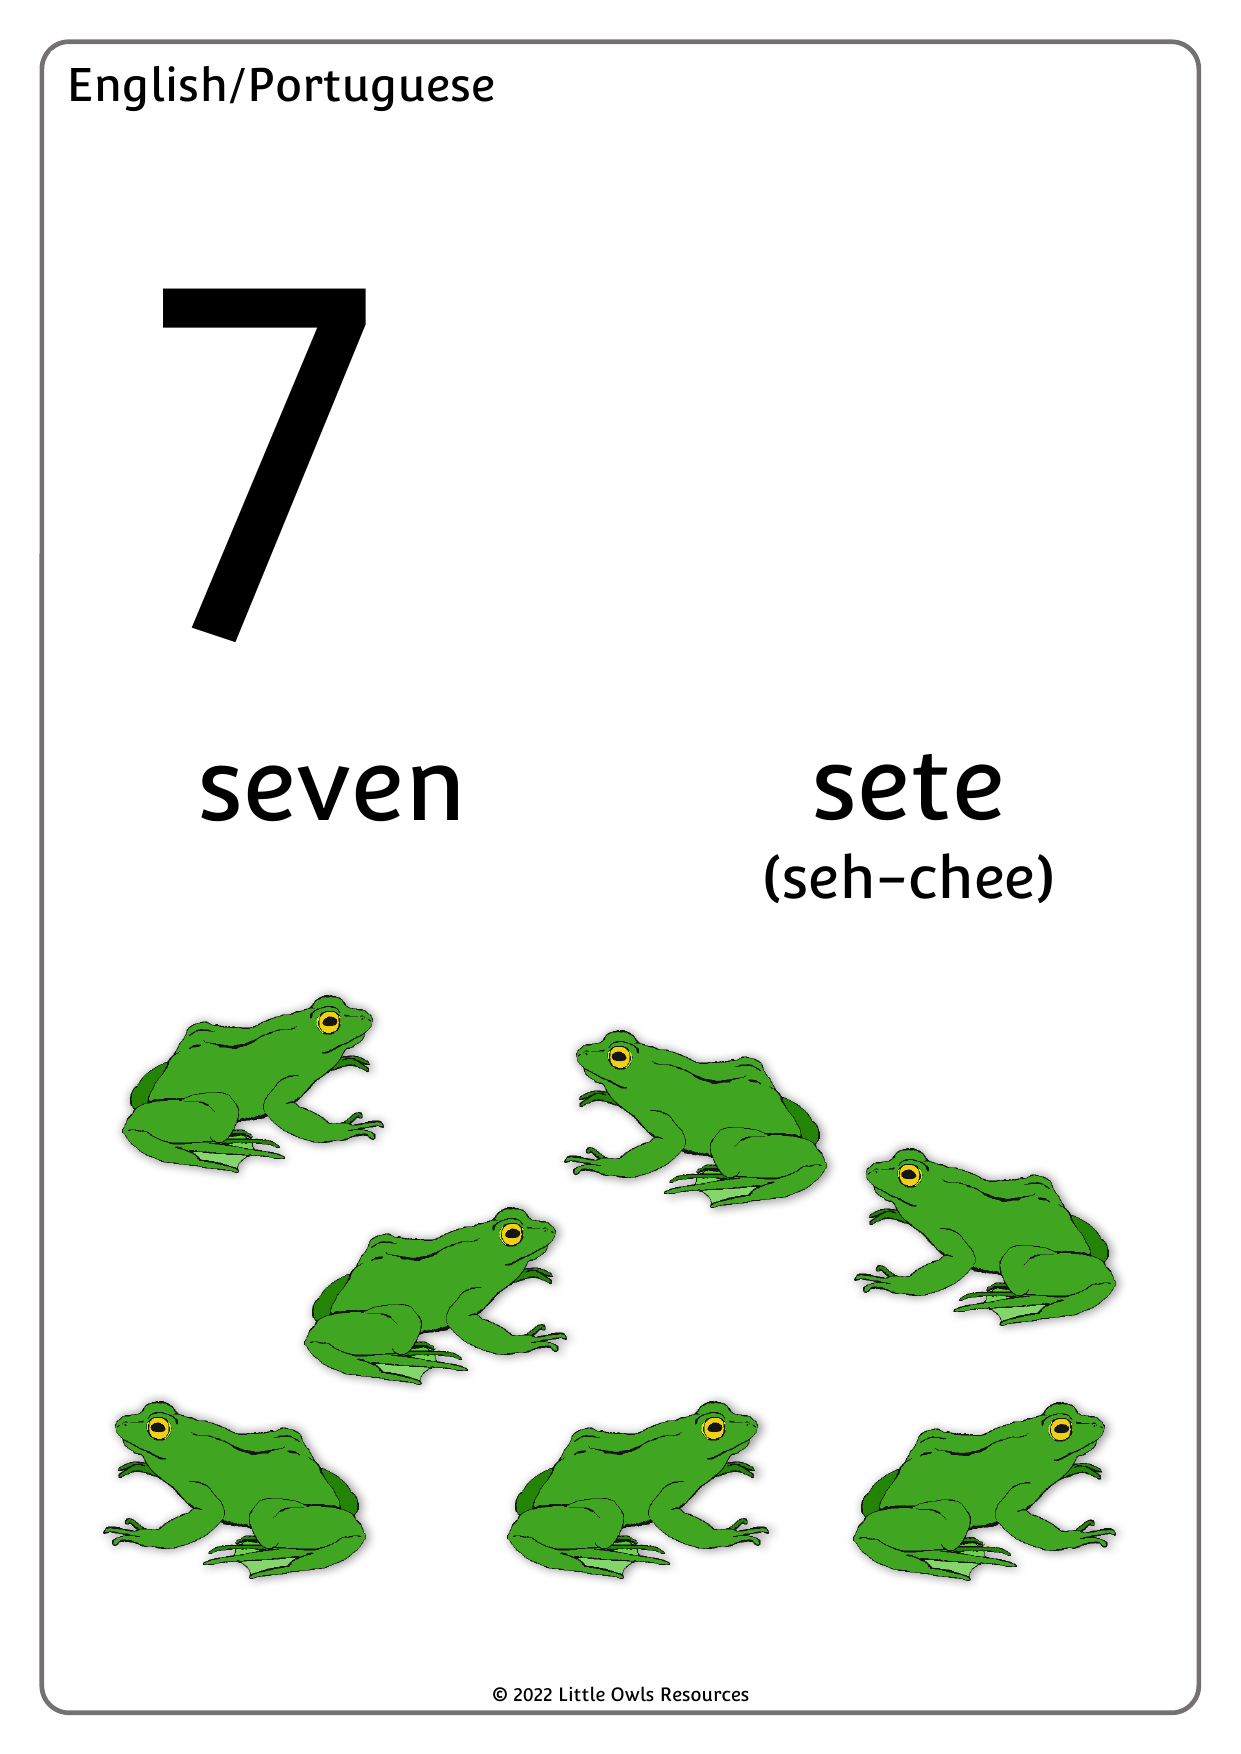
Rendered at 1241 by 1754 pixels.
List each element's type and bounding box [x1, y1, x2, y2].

picture [507, 1401, 769, 1579]
picture [304, 1030, 827, 1385]
picture [853, 1402, 1116, 1581]
picture [854, 1148, 1116, 1326]
picture [122, 995, 384, 1173]
picture [103, 1401, 366, 1579]
